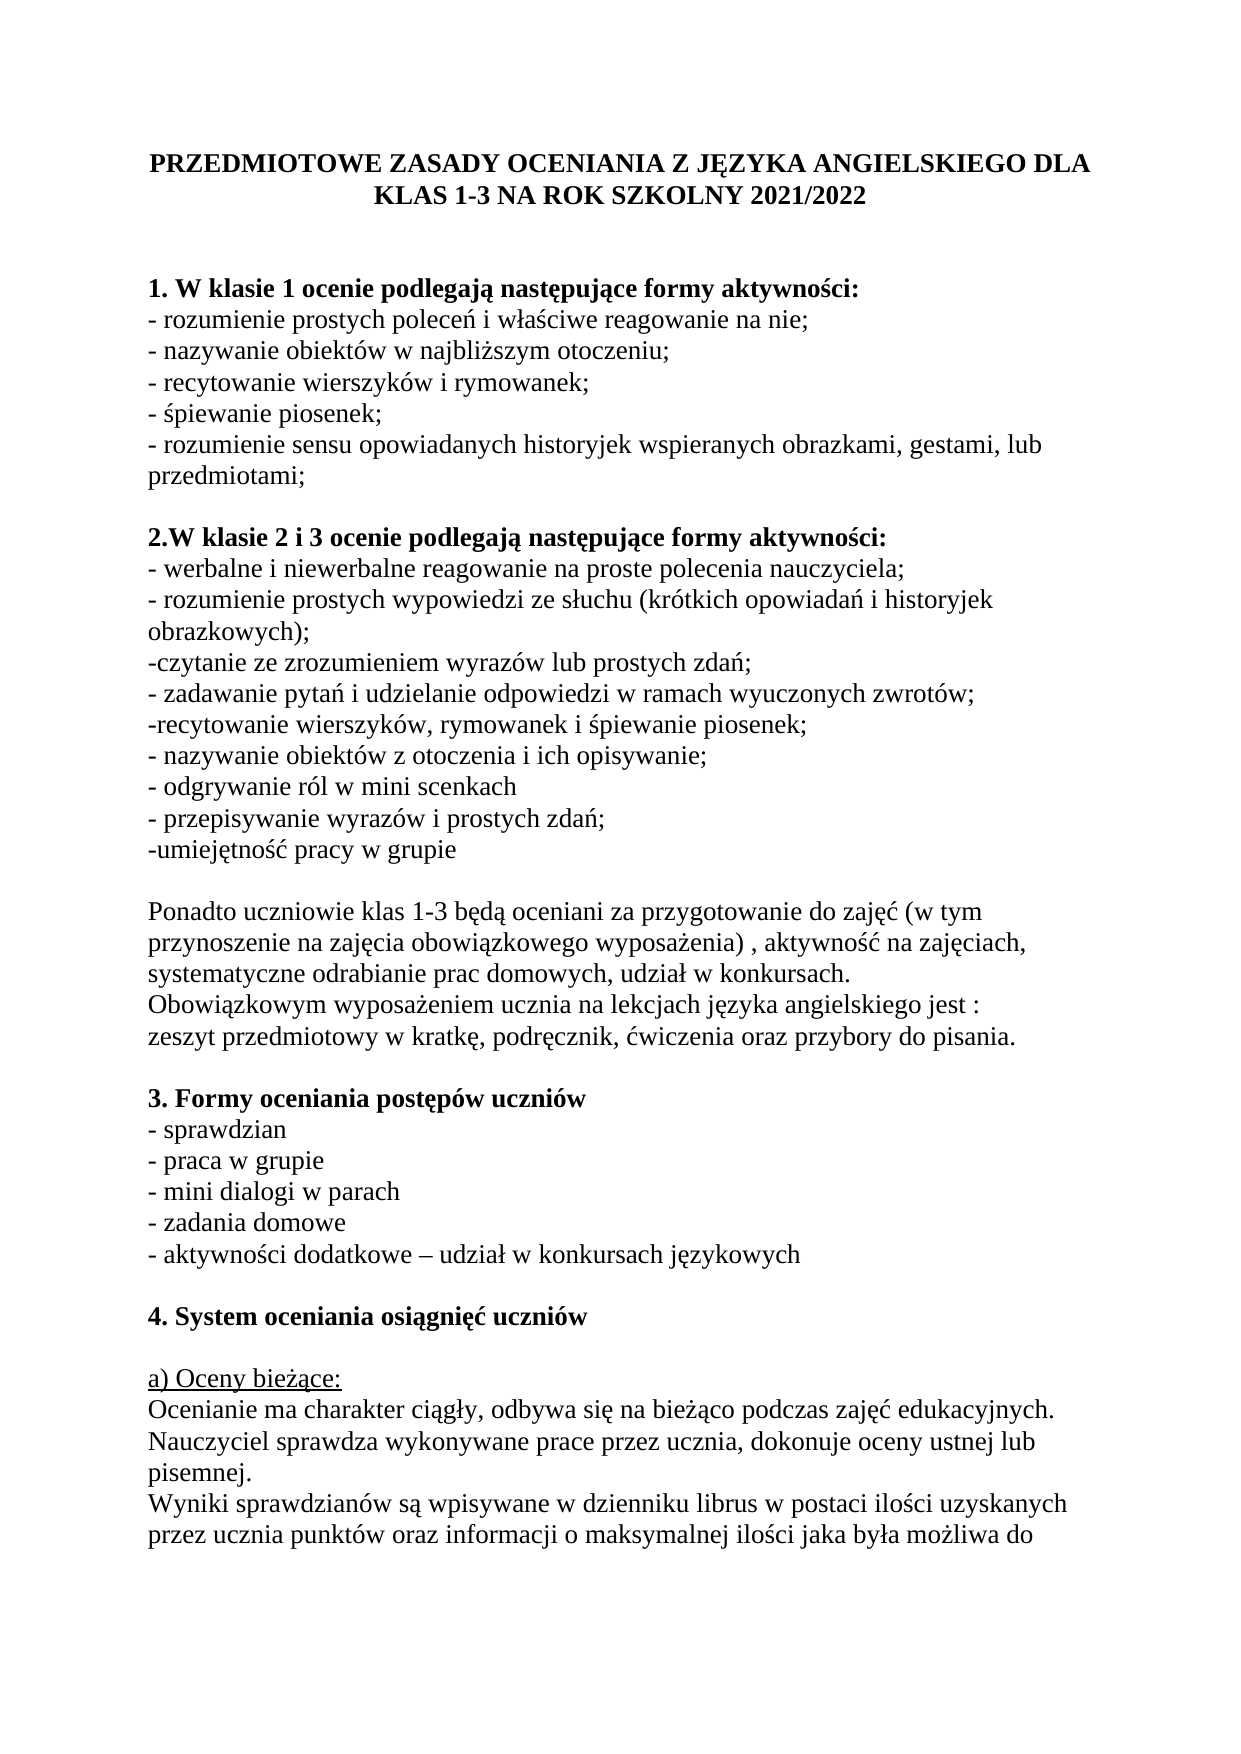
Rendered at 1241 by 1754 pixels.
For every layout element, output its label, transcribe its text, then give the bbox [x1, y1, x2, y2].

text - mini dialogi w parach [148, 1175, 1093, 1207]
text Obowiązkowym wyposażeniem ucznia na lekcjach języka angielskiego jest : [148, 988, 1093, 1020]
text - recytowanie wierszyków i rymowanek; [148, 366, 1093, 397]
text PRZEDMIOTOWE ZASADY OCENIANIA Z JĘZYKA ANGIELSKIEGO DLA KLAS 1-3 NA ROK SZKOLNY 2021/2022 [148, 148, 1093, 210]
text -umiejętność pracy w grupie [148, 833, 1093, 864]
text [148, 1487, 1093, 1549]
text - sprawdzian [148, 1113, 1093, 1144]
text -recytowanie wierszyków, rymowanek i śpiewanie piosenek; [148, 708, 1093, 739]
text - aktywności dodatkowe – udział w konkursach językowych [148, 1238, 1093, 1269]
text 1. W klasie 1 ocenie podlegają następujące formy aktywności: [148, 272, 1093, 303]
text - odgrywanie ról w mini scenkach [148, 771, 1093, 802]
text Ponadto uczniowie klas 1-3 będą oceniani za przygotowanie do zajęć (w tym przynoszenie na zajęcia obowiązkowego wyposażenia) , aktywność na zajęciach, systematyczne odrabianie prac domowych, udział w konkursach. [148, 895, 1093, 988]
text -czytanie ze zrozumieniem wyrazów lub prostych zdań; [148, 646, 1093, 677]
text - przepisywanie wyrazów i prostych zdań; [148, 802, 1093, 833]
text - rozumienie prostych poleceń i właściwe reagowanie na nie; [148, 303, 1093, 334]
text - nazywanie obiektów z otoczenia i ich opisywanie; [148, 739, 1093, 771]
text - praca w grupie [148, 1144, 1093, 1175]
text Ocenianie ma charakter ciągły, odbywa się na bieżąco podczas zajęć edukacyjnych. Nauczyciel sprawdza wykonywane prace przez ucznia, dokonuje oceny ustnej lub pisemnej. [148, 1393, 1093, 1487]
text - werbalne i niewerbalne reagowanie na proste polecenia nauczyciela; [148, 552, 1093, 584]
text - rozumienie sensu opowiadanych historyjek wspieranych obrazkami, gestami, lub przedmiotami; [148, 428, 1093, 490]
text - śpiewanie piosenek; [148, 397, 1093, 428]
text - zadania domowe [148, 1207, 1093, 1238]
text 2.W klasie 2 i 3 ocenie podlegają następujące formy aktywności: [148, 521, 1093, 552]
text 4. System oceniania osiągnięć uczniów [148, 1300, 1093, 1331]
text 3. Formy oceniania postępów uczniów [148, 1082, 1093, 1113]
text - rozumienie prostych wypowiedzi ze słuchu (krótkich opowiadań i historyjek obrazkowych); [148, 584, 1093, 646]
text - zadawanie pytań i udzielanie odpowiedzi w ramach wyuczonych zwrotów; [148, 677, 1093, 708]
text zeszyt przedmiotowy w kratkę, podręcznik, ćwiczenia oraz przybory do pisania. [148, 1020, 1093, 1051]
text - nazywanie obiektów w najbliższym otoczeniu; [148, 334, 1093, 366]
text a) Oceny bieżące: [148, 1362, 1093, 1393]
